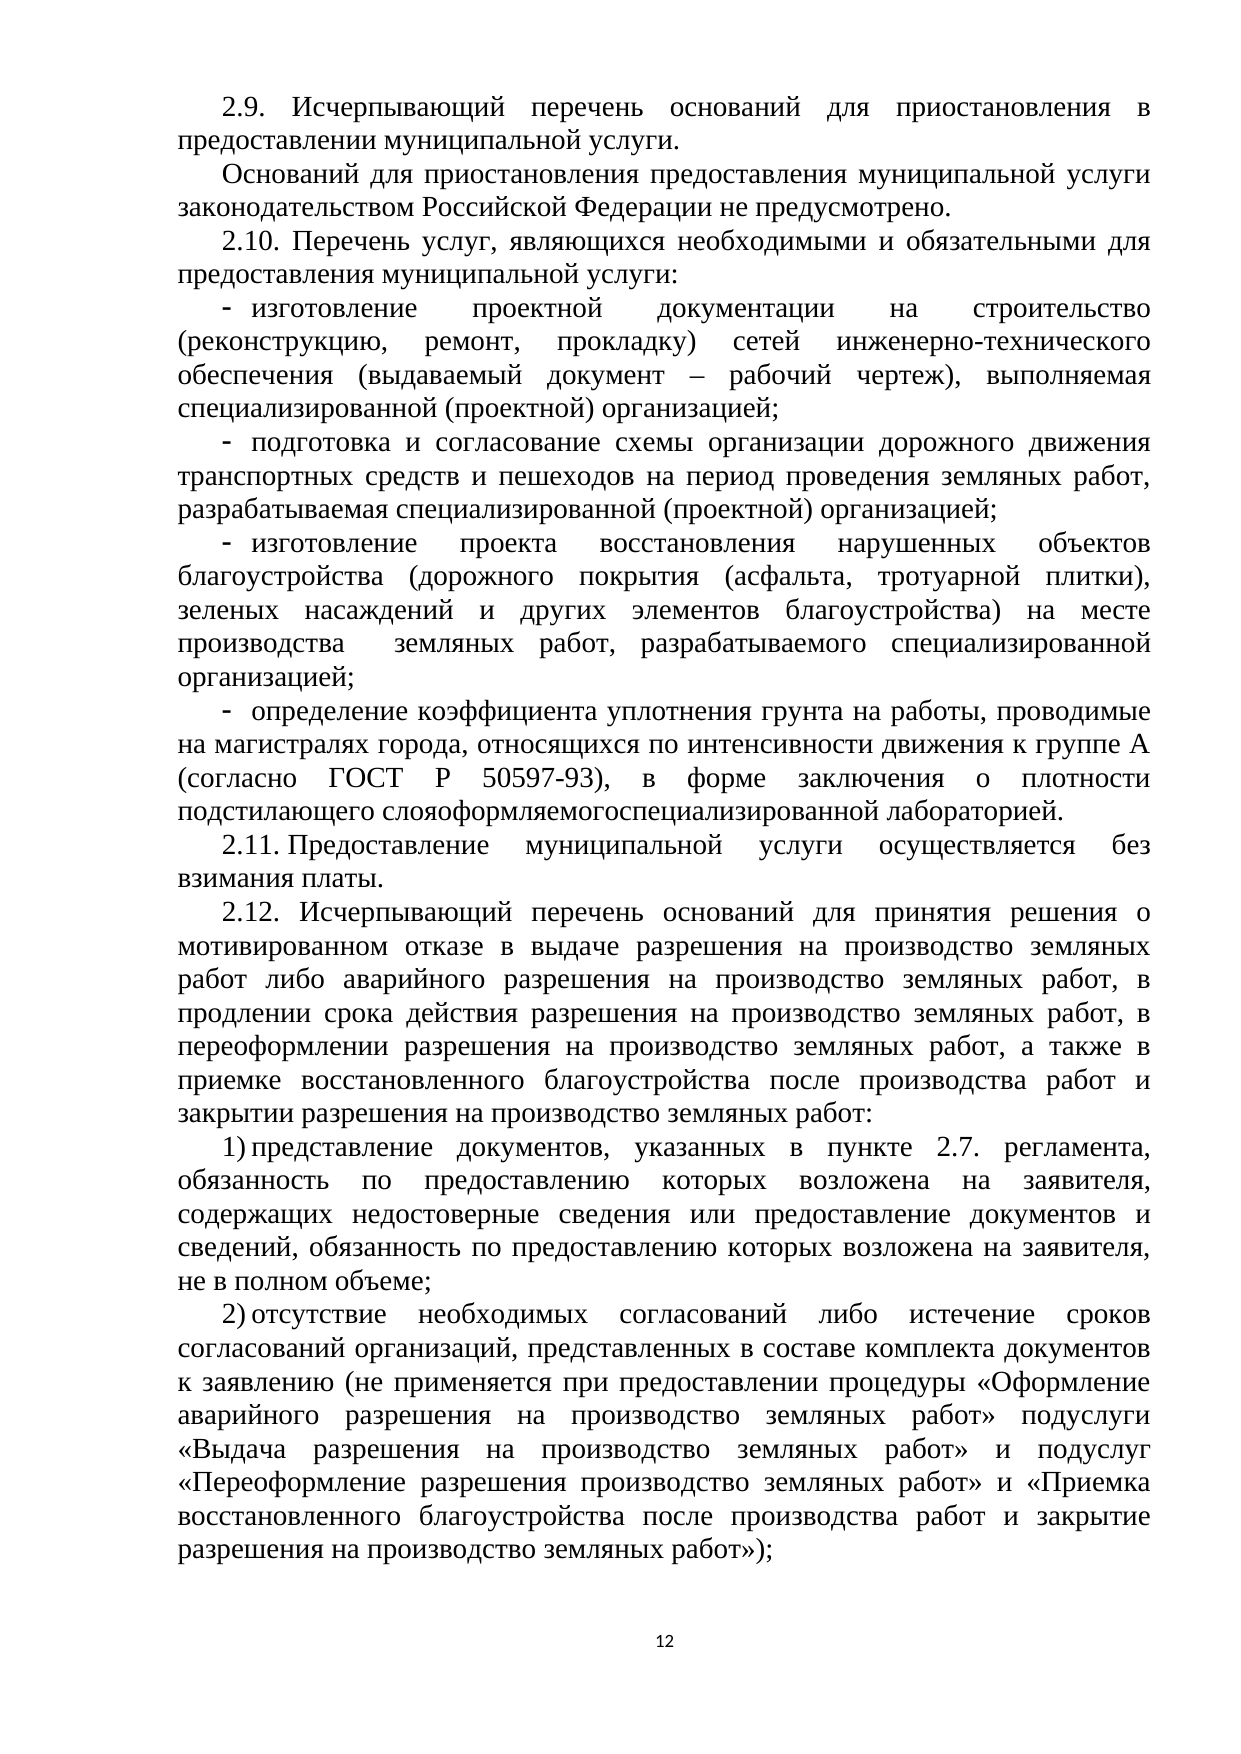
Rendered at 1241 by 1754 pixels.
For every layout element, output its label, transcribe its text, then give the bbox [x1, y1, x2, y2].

text Оснований для приостановления предоставления муниципальной услуги законодательством Российской Федерации не предусмотрено. [177, 156, 1152, 223]
list 2.10. Перечень услуг, являющихся необходимыми и обязательными для предоставления муниципальной услуги: [177, 223, 1152, 290]
text 2.12. Исчерпывающий перечень оснований для принятия решения о мотивированном отказе в выдаче разрешения на производство земляных работ либо аварийного разрешения на производство земляных работ, в продлении срока действия разрешения на производство земляных работ, в переоформлении разрешения на производство земляных работ, а также в приемке восстановленного благоустройства после производства работ и закрытии разрешения на производство земляных работ: [177, 894, 1152, 1129]
list изготовление проекта восстановления нарушенных объектов благоустройства (дорожного покрытия (асфальта, тротуарной плитки), зеленых насаждений и других элементов благоустройства) на месте производства земляных работ, разрабатываемого специализированной организацией; [177, 525, 1152, 693]
list представление документов, указанных в пункте 2.7. регламента, обязанность по предоставлению которых возложена на заявителя, содержащих недостоверные сведения или предоставление документов и сведений, обязанность по предоставлению которых возложена на заявителя, не в полном объеме; [177, 1129, 1152, 1297]
list определение коэффициента уплотнения грунта на работы, проводимые на магистралях города, относящихся по интенсивности движения к группе А (согласно ГОСТ Р 50597-93), в форме заключения о плотности подстилающего слояоформляемогоспециализированной лабораторией. [177, 693, 1152, 827]
list отсутствие необходимых согласований либо истечение сроков согласований организаций, представленных в составе комплекта документов к заявлению (не применяется при предоставлении процедуры «Оформление аварийного разрешения на производство земляных работ» подуслуги «Выдача разрешения на производство земляных работ» и подуслуг «Переоформление разрешения производство земляных работ» и «Приемка восстановленного благоустройства после производства работ и закрытие разрешения на производство земляных работ»); [177, 1297, 1152, 1565]
text 2.9. Исчерпывающий перечень оснований для приостановления в предоставлении муниципальной услуги. [177, 89, 1152, 156]
text 2.11. Предоставление муниципальной услуги осуществляется без взимания платы. [177, 827, 1152, 894]
list изготовление проектной документации на строительство (реконструкцию, ремонт, прокладку) сетей инженерно-технического обеспечения (выдаваемый документ – рабочий чертеж), выполняемая специализированной (проектной) организацией; [177, 290, 1152, 424]
list подготовка и согласование схемы организации дорожного движения транспортных средств и пешеходов на период проведения земляных работ, разрабатываемая специализированной (проектной) организацией; [177, 424, 1152, 525]
